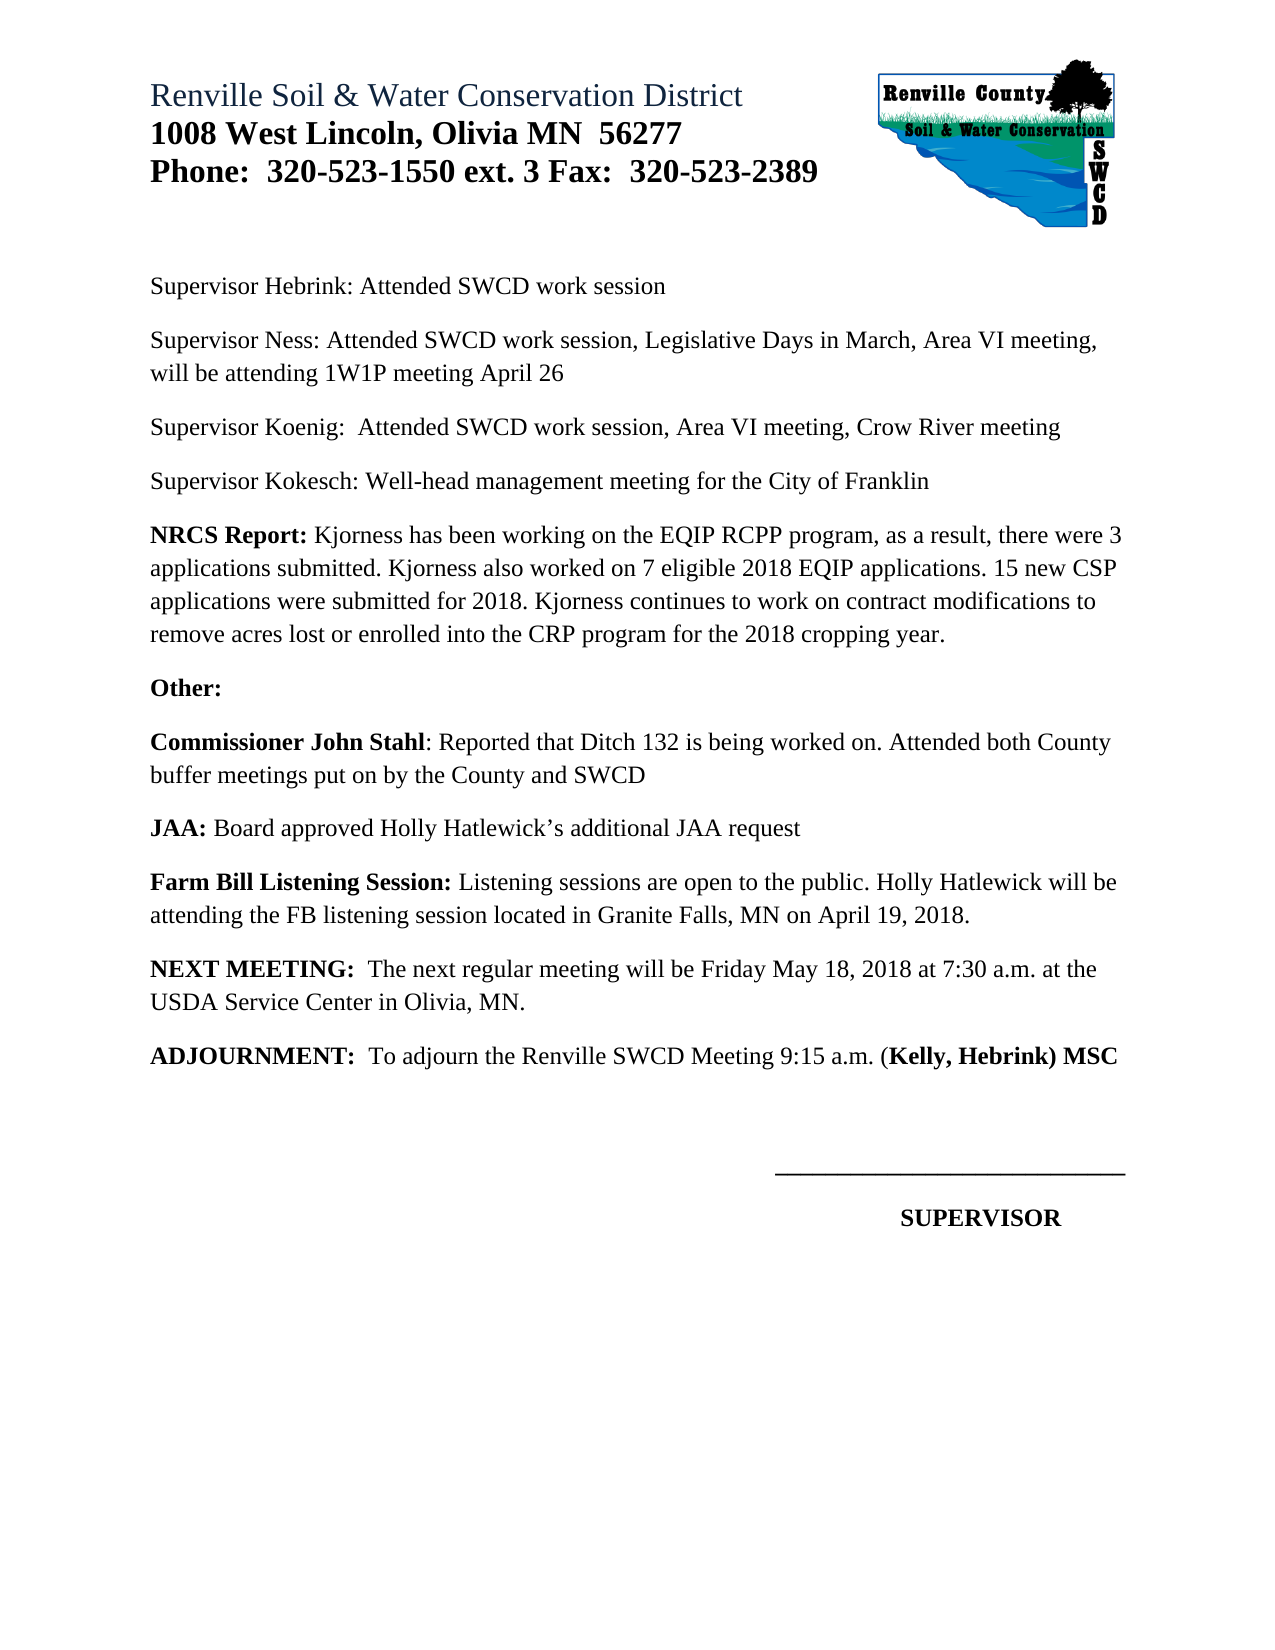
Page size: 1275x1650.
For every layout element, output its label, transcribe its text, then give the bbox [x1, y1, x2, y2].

text Supervisor Koenig: Attended SWCD work session, Area VI meeting, Crow River meeting [150, 412, 1125, 441]
text Other: [150, 673, 1125, 702]
text ADJOURNMENT: To adjourn the Renville SWCD Meeting 9:15 a.m. (Kelly, Hebrink) MSC [150, 1041, 1125, 1070]
text Supervisor Kokesch: Well-head management meeting for the City of Franklin [150, 466, 1125, 495]
picture [868, 55, 1124, 232]
text Supervisor Ness: Attended SWCD work session, Legislative Days in March, Area VI meeting, will be attending 1W1P meeting April 26 [150, 325, 1125, 387]
text Commissioner John Stahl: Reported that Ditch 132 is being worked on. Attended both County buffer meetings put on by the County and SWCD [150, 727, 1125, 788]
text JAA: Board approved Holly Hatlewick’s additional JAA request [150, 813, 1125, 842]
text Supervisor Hebrink: Attended SWCD work session [150, 271, 1125, 300]
text ____________________________ [150, 1149, 1125, 1178]
text NEXT MEETING: The next regular meeting will be Friday May 18, 2018 at 7:30 a.m. at the USDA Service Center in Olivia, MN. [150, 954, 1125, 1016]
text Farm Bill Listening Session: Listening sessions are open to the public. Holly Hatlewick will be attending the FB listening session located in Granite Falls, MN on April 19, 2018. [150, 867, 1125, 929]
text SUPERVISOR [150, 1203, 1125, 1231]
text NRCS Report: Kjorness has been working on the EQIP RCPP program, as a result, there were 3 applications submitted. Kjorness also worked on 7 eligible 2018 EQIP applications. 15 new CSP applications were submitted for 2018. Kjorness continues to work on contract modifications to remove acres lost or enrolled into the CRP program for the 2018 cropping year. [150, 520, 1125, 648]
